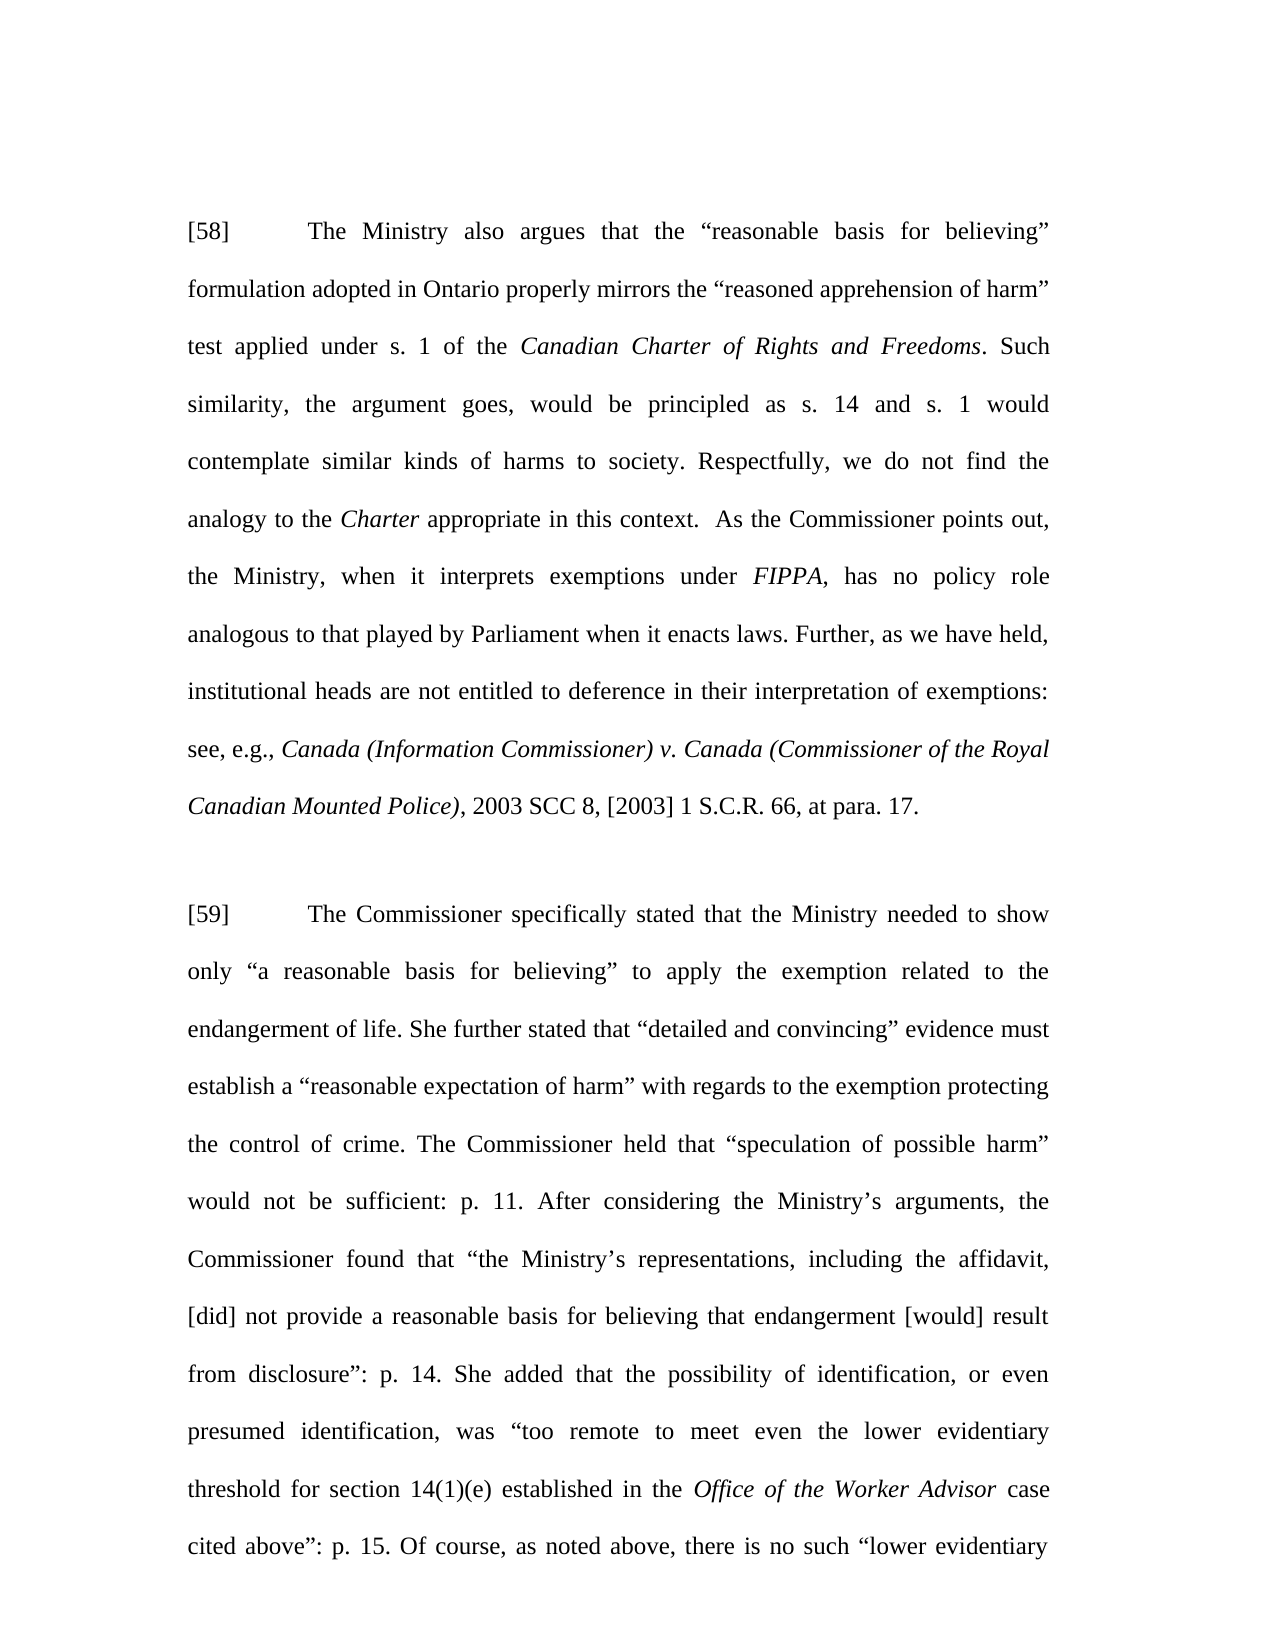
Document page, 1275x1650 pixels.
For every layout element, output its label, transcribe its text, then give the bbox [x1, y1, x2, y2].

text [187, 899, 1050, 1560]
text The Ministry also argues that the “reasonable basis for believing” formulation adopted in Ontario properly mirrors the “reasoned apprehension of harm” test applied under s. 1 of the Canadian Charter of Rights and Freedoms. Such similarity, the argument goes, would be principled as s. 14 and s. 1 would contemplate similar kinds of harms to society. Respectfully, we do not find the analogy to the Charter appropriate in this context. As the Commissioner points out, the Ministry, when it interprets exemptions under FIPPA, has no policy role analogous to that played by Parliament when it enacts laws. Further, as we have held, institutional heads are not entitled to deference in their interpretation of exemptions: see, e.g., Canada (Information Commissioner) v. Canada (Commissioner of the Royal Canadian Mounted Police), 2003 SCC 8, [2003] 1 S.C.R. 66, at para. 17. [187, 216, 1050, 820]
